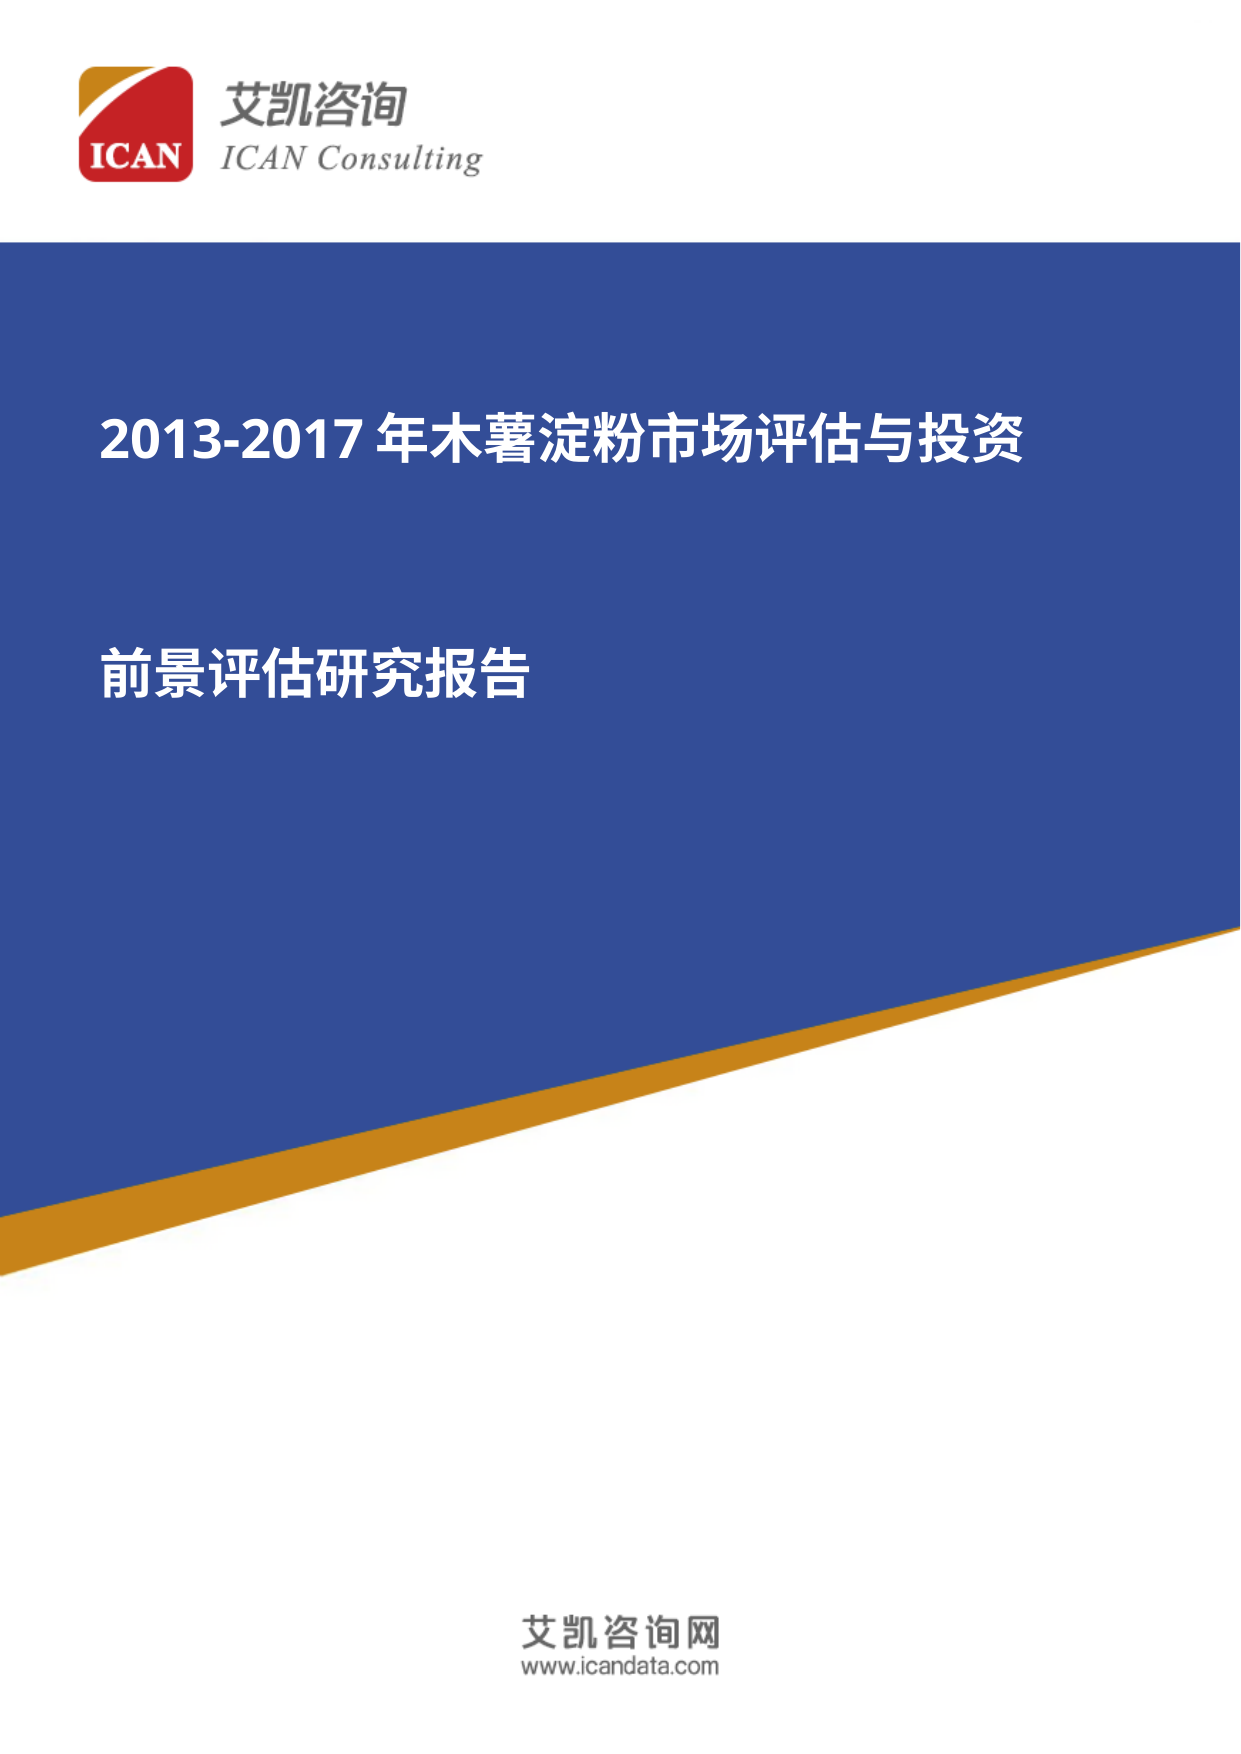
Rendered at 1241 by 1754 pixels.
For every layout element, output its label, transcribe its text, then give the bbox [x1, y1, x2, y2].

picture [0, 5, 1241, 1754]
subtitle 2013-2017年木薯淀粉市场评估与投资前景评估研究报告 [99, 386, 1053, 718]
